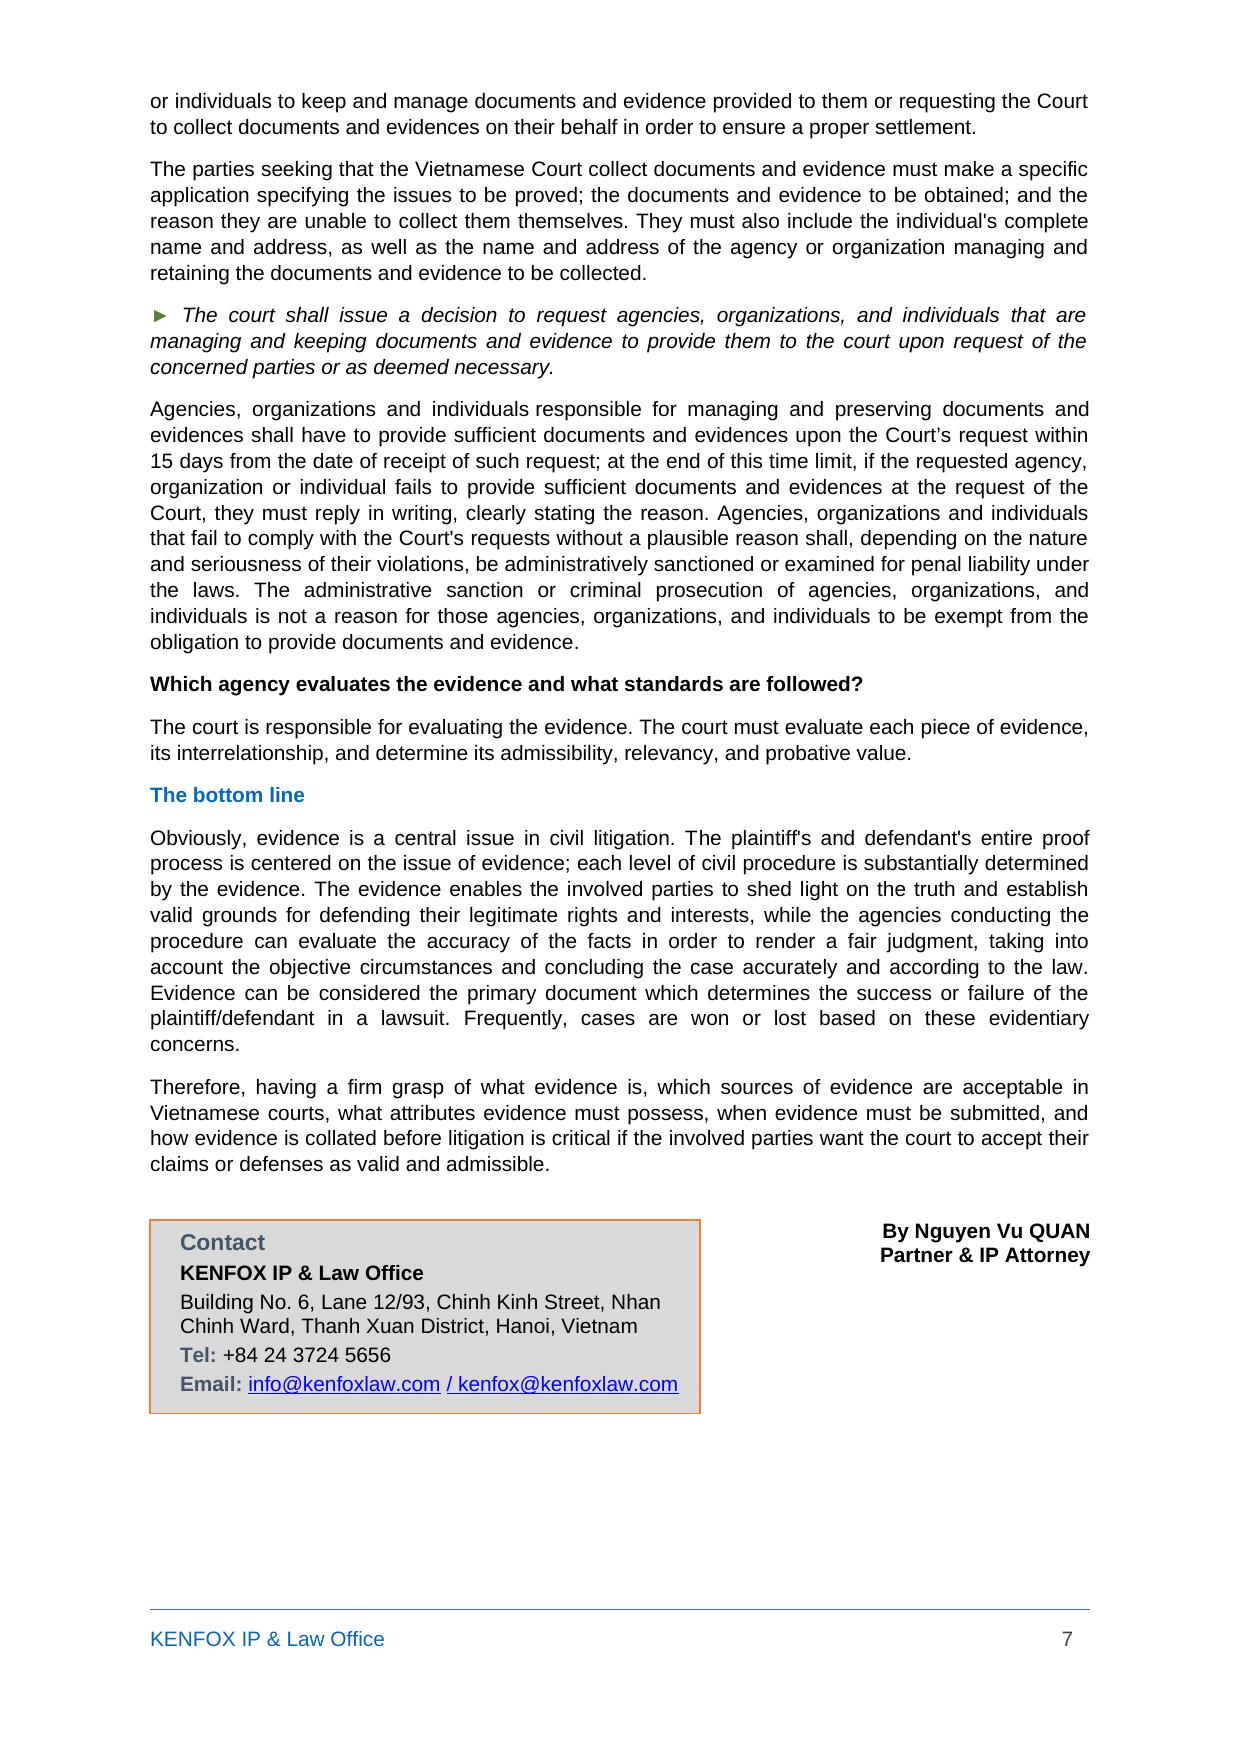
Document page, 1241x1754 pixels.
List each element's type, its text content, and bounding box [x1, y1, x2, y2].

text Agencies, organizations and individuals responsible for managing and preserving documents and evidences shall have to provide sufficient documents and evidences upon the Court’s request within 15 days from the date of receipt of such request; at the end of this time limit, if the requested agency, organization or individual fails to provide sufficient documents and evidences at the request of the Court, they must reply in writing, clearly stating the reason. Agencies, organizations and individuals that fail to comply with the Court's requests without a plausible reason shall, depending on the nature and seriousness of their violations, be administratively sanctioned or examined for penal liability under the laws. The administrative sanction or criminal prosecution of agencies, organizations, and individuals is not a reason for those agencies, organizations, and individuals to be exempt from the obligation to provide documents and evidence. [150, 397, 1090, 653]
text Partner & IP Attorney [701, 1242, 1090, 1266]
text The parties seeking that the Vietnamese Court collect documents and evidence must make a specific application specifying the issues to be proved; the documents and evidence to be obtained; and the reason they are unable to collect them themselves. They must also include the individual's complete name and address, as well as the name and address of the agency or organization managing and retaining the documents and evidence to be collected. [150, 157, 1090, 284]
text The court is responsible for evaluating the evidence. The court must evaluate each piece of evidence, its interrelationship, and determine its admissibility, relevancy, and probative value. [150, 714, 1090, 764]
text By Nguyen Vu QUAN [150, 1218, 1090, 1242]
text ► The court shall issue a decision to request agencies, organizations, and individuals that are managing and keeping documents and evidence to provide them to the court upon request of the concerned parties or as deemed necessary. [150, 303, 1090, 378]
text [150, 89, 1090, 138]
text Therefore, having a firm grasp of what evidence is, which sources of evidence are acceptable in Vietnamese courts, what attributes evidence must possess, when evidence must be submitted, and how evidence is collated before litigation is critical if the involved parties want the court to accept their claims or defenses as valid and admissible. [150, 1074, 1090, 1176]
text Obviously, evidence is a central issue in civil litigation. The plaintiff's and defendant's entire proof process is centered on the issue of evidence; each level of civil procedure is substantially determined by the evidence. The evidence enables the involved parties to shed light on the truth and establish valid grounds for defending their legitimate rights and interests, while the agencies conducting the procedure can evaluate the accuracy of the facts in order to render a fair judgment, taking into account the objective circumstances and concluding the case accurately and according to the law. Evidence can be considered the primary document which determines the success or failure of the plaintiff/defendant in a lawsuit. Frequently, cases are won or lost based on these evidentiary concerns. [150, 825, 1090, 1056]
text Which agency evaluates the evidence and what standards are followed? [150, 672, 1090, 696]
text The bottom line [150, 783, 1090, 807]
